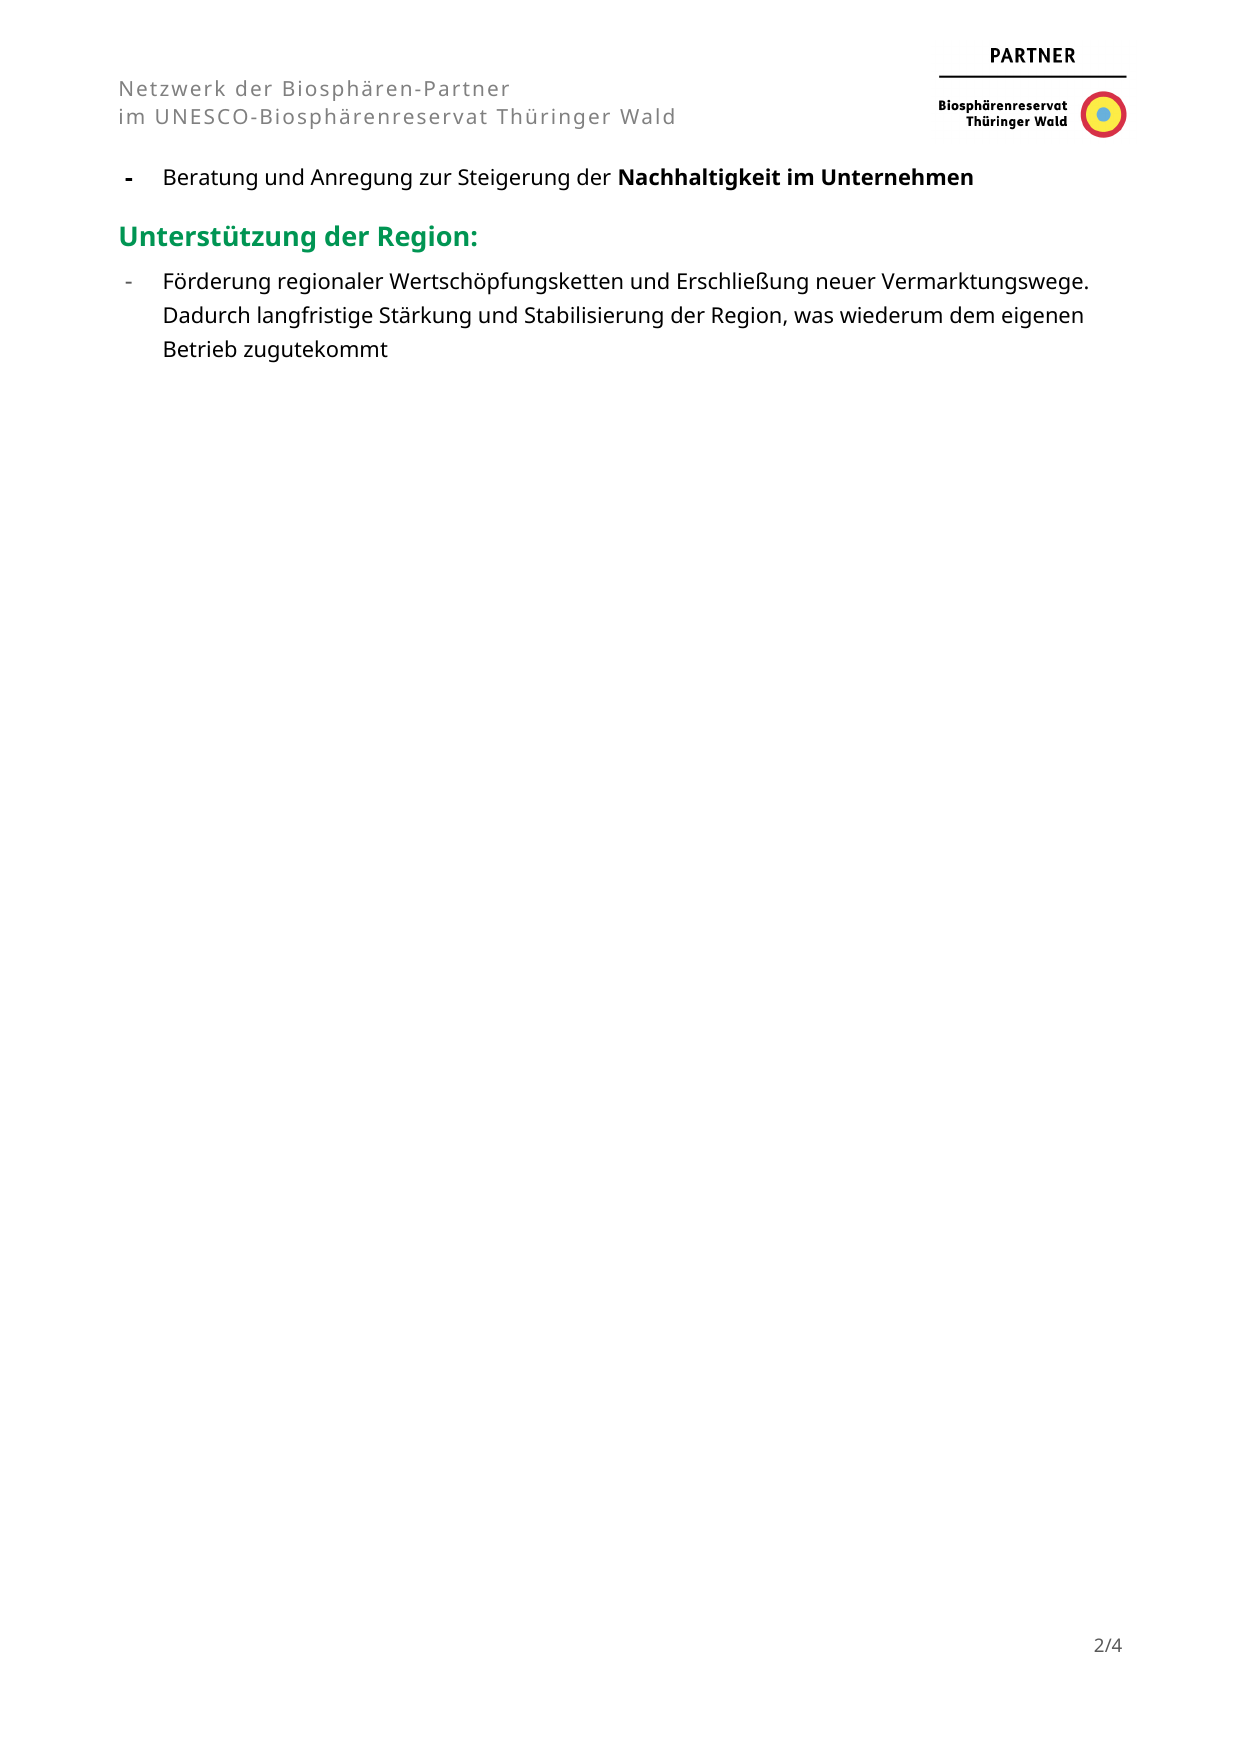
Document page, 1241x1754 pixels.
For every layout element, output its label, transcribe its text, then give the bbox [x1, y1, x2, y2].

text Unterstützung der Region: [118, 217, 1122, 254]
list Beratung und Anregung zur Steigerung der Nachhaltigkeit im Unternehmen [125, 162, 1122, 192]
picture [930, 40, 1138, 144]
list Förderung regionaler Wertschöpfungsketten und Erschließung neuer Vermarktungswege. Dadurch langfristige Stärkung und Stabilisierung der Region, was wiederum dem eigenen Betrieb zugutekommt [125, 266, 1122, 364]
